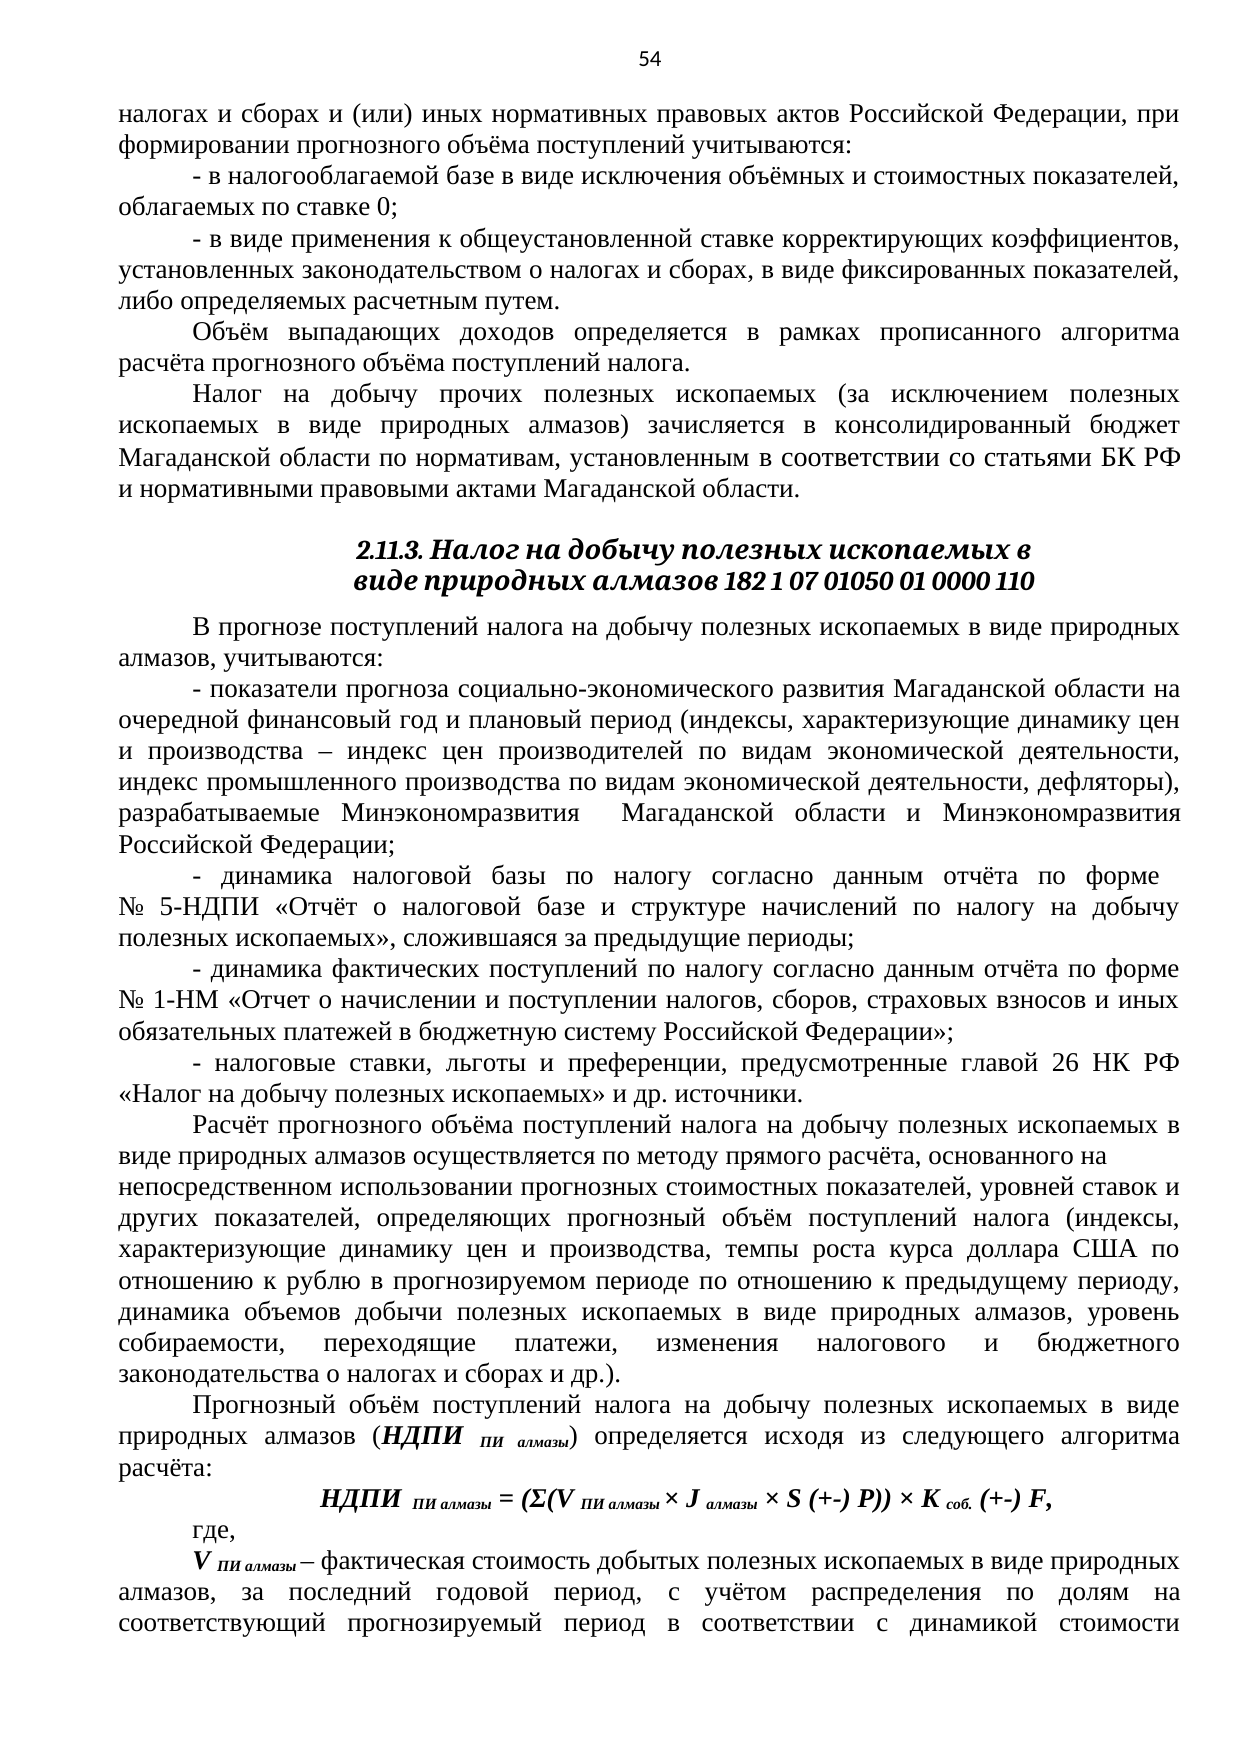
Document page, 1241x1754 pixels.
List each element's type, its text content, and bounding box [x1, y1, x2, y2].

text - динамика фактических поступлений по налогу согласно данным отчёта по форме № 1-НМ «Отчет о начислении и поступлении налогов, сборов, страховых взносов и иных обязательных платежей в бюджетную систему Российской Федерации»; [118, 952, 1181, 1046]
subtitle 2.11.3. Налог на добычу полезных ископаемых в виде природных алмазов 182 1 07 01050 01 0000 110 [325, 535, 1063, 597]
text Налог на добычу прочих полезных ископаемых (за исключением полезных ископаемых в виде природных алмазов) зачисляется в консолидированный бюджет Магаданской области по нормативам, установленным в соответствии со статьями БК РФ и нормативными правовыми актами Магаданской области. [118, 377, 1181, 503]
text - динамика налоговой базы по налогу согласно данным отчёта по форме № 5-НДПИ «Отчёт о налоговой базе и структуре начислений по налогу на добычу полезных ископаемых», сложившаяся за предыдущие периоды; [118, 859, 1181, 952]
text Расчёт прогнозного объёма поступлений налога на добычу полезных ископаемых в виде природных алмазов осуществляется по методу прямого расчёта, основанного на [118, 1108, 1181, 1170]
text Объём выпадающих доходов определяется в рамках прописанного алгоритма расчёта прогнозного объёма поступлений налога. [118, 315, 1181, 377]
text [118, 1544, 1181, 1637]
text - показатели прогноза социально-экономического развития Магаданской области на очередной финансовый год и плановый период (индексы, характеризующие динамику цен и производства – индекс цен производителей по видам экономической деятельности, индекс промышленного производства по видам экономической деятельности, дефляторы), разрабатываемые Минэкономразвития Магаданской области и Минэкономразвития Российской Федерации; [118, 672, 1181, 859]
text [118, 97, 1181, 159]
text - в налогооблагаемой базе в виде исключения объёмных и стоимостных показателей, облагаемых по ставке 0; [118, 159, 1181, 222]
text непосредственном использовании прогнозных стоимостных показателей, уровней ставок и других показателей, определяющих прогнозный объём поступлений налога (индексы, характеризующие динамику цен и производства, темпы роста курса доллара США по отношению к рублю в прогнозируемом периоде по отношению к предыдущему периоду, динамика объемов добычи полезных ископаемых в виде природных алмазов, уровень собираемости, переходящие платежи, изменения налогового и бюджетного законодательства о налогах и сборах и др.). [118, 1170, 1181, 1388]
text - в виде применения к общеустановленной ставке корректирующих коэффициентов, установленных законодательством о налогах и сборах, в виде фиксированных показателей, либо определяемых расчетным путем. [118, 222, 1181, 315]
text В прогнозе поступлений налога на добычу полезных ископаемых в виде природных алмазов, учитываются: [118, 610, 1181, 672]
text где, [118, 1513, 1181, 1544]
text НДПИ ПИ алмазы = (Ʃ(V ПИ алмазы × J алмазы × S (+-) P)) × K соб. (+-) F, [118, 1482, 1181, 1513]
text - налоговые ставки, льготы и преференции, предусмотренные главой 26 НК РФ «Налог на добычу полезных ископаемых» и др. источники. [118, 1046, 1181, 1108]
text Прогнозный объём поступлений налога на добычу полезных ископаемых в виде природных алмазов (НДПИ ПИ алмазы) определяется исходя из следующего алгоритма расчёта: [118, 1388, 1181, 1482]
